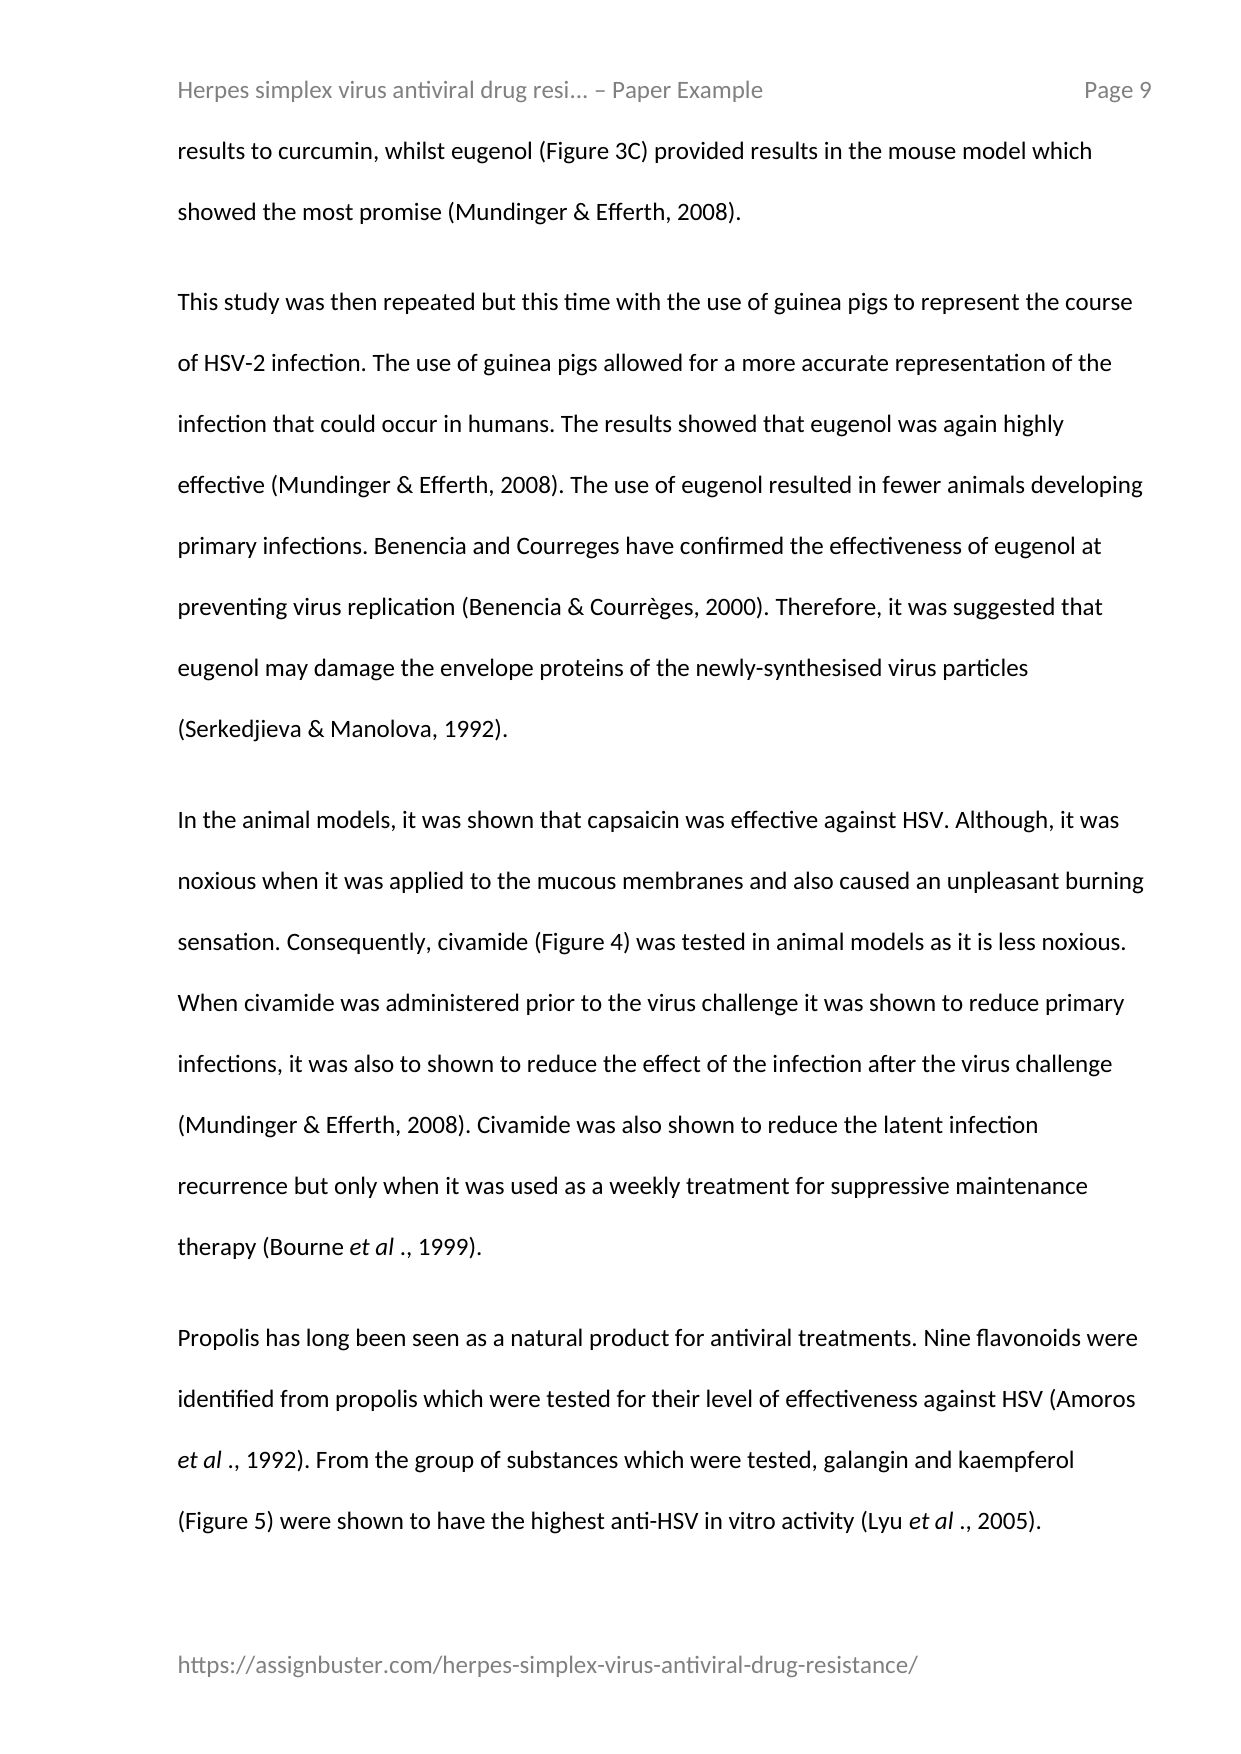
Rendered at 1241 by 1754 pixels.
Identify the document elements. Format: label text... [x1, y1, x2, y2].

text In the animal models, it was shown that capsaicin was effective against HSV. Although, it was noxious when it was applied to the mucous membranes and also caused an unpleasant burning sensation. Consequently, civamide (Figure 4) was tested in animal models as it is less noxious. When civamide was administered prior to the virus challenge it was shown to reduce primary infections, it was also to shown to reduce the effect of the infection after the virus challenge (Mundinger & Efferth, 2008). Civamide was also shown to reduce the latent infection recurrence but only when it was used as a weekly treatment for suppressive maintenance therapy (Bourne et al ., 1999). [177, 804, 1152, 1262]
text Propolis has long been seen as a natural product for antiviral treatments. Nine flavonoids were identified from propolis which were tested for their level of effectiveness against HSV (Amoros et al ., 1992). From the group of substances which were tested, galangin and kaempferol (Figure 5) were shown to have the highest anti-HSV in vitro activity (Lyu et al ., 2005). [177, 1322, 1152, 1536]
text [177, 135, 1152, 226]
text This study was then repeated but this time with the use of guinea pigs to represent the course of HSV-2 infection. The use of guinea pigs allowed for a more accurate representation of the infection that could occur in humans. The results showed that eugenol was again highly effective (Mundinger & Efferth, 2008). The use of eugenol resulted in fewer animals developing primary infections. Benencia and Courreges have confirmed the effectiveness of eugenol at preventing virus replication (Benencia & Courrèges, 2000). Therefore, it was suggested that eugenol may damage the envelope proteins of the newly-synthesised virus particles (Serkedjieva & Manolova, 1992). [177, 286, 1152, 744]
